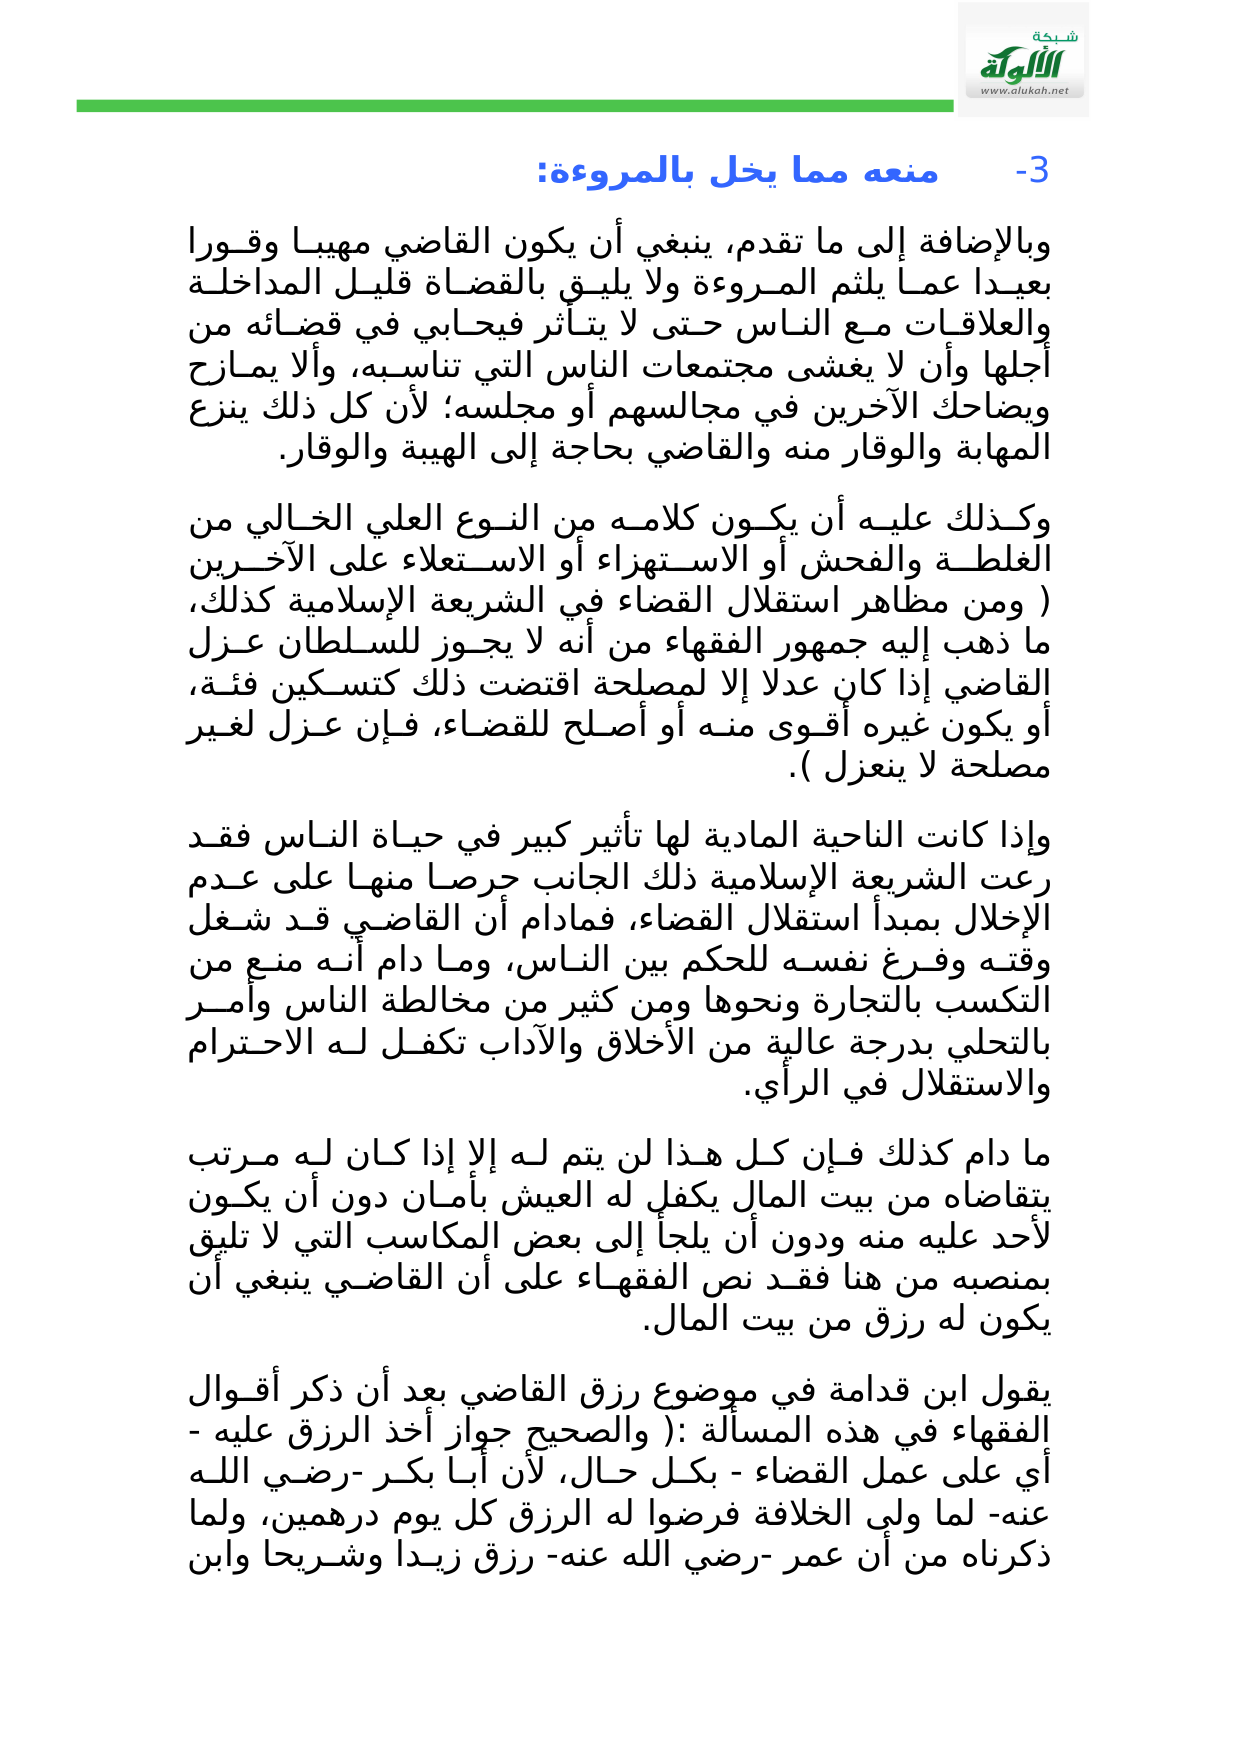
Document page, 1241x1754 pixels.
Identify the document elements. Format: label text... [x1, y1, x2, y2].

list منعه مما يخل بالمروءة: [187, 150, 1015, 191]
text وكذلك عليه أن يكون كلامه من النوع العلي الخالي من الغلطة والفحش أو الاستهزاء أو الاستعلاء على الآخرين ( ومن مظاهر استقلال القضاء في الشريعة الإسلامية كذلك، ما ذهب إليه جمهور الفقهاء من أنه لا يجوز للسلطان عزل القاضي إذا كان عدلا إلا لمصلحة اقتضت ذلك كتسكين فئة، أو يكون غيره أقوى منه أو أصلح للقضاء، فإن عزل لغير مصلحة لا ينعزل ). [187, 497, 1053, 786]
text وإذا كانت الناحية المادية لها تأثير كبير في حياة الناس فقد رعت الشريعة الإسلامية ذلك الجانب حرصا منها على عدم الإخلال بمبدأ استقلال القضاء، فمادام أن القاضي قد شغل وقته وفرغ نفسه للحكم بين الناس، وما دام أنه منع من التكسب بالتجارة ونحوها ومن كثير من مخالطة الناس وأمر بالتحلي بدرجة عالية من الأخلاق والآداب تكفل له الاحترام والاستقلال في الرأي. [187, 815, 1053, 1104]
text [187, 1368, 1053, 1574]
text وبالإضافة إلى ما تقدم، ينبغي أن يكون القاضي مهيبا وقورا بعيدا عما يلثم المروءة ولا يليق بالقضاة قليل المداخلة والعلاقات مع الناس حتى لا يتأثر فيحابي في قضائه من أجلها وأن لا يغشى مجتمعات الناس التي تناسبه، وألا يمازح ويضاحك الآخرين في مجالسهم أو مجلسه؛ لأن كل ذلك ينزع المهابة والوقار منه والقاضي بحاجة إلى الهيبة والوقار. [187, 220, 1053, 468]
text ما دام كذلك فإن كل هذا لن يتم له إلا إذا كان له مرتب يتقاضاه من بيت المال يكفل له العيش بأمان دون أن يكون لأحد عليه منه ودون أن يلجأ إلى بعض المكاسب التي لا تليق بمنصبه من هنا فقد نص الفقهاء على أن القاضي ينبغي أن يكون له رزق من بيت المال. [187, 1133, 1053, 1339]
